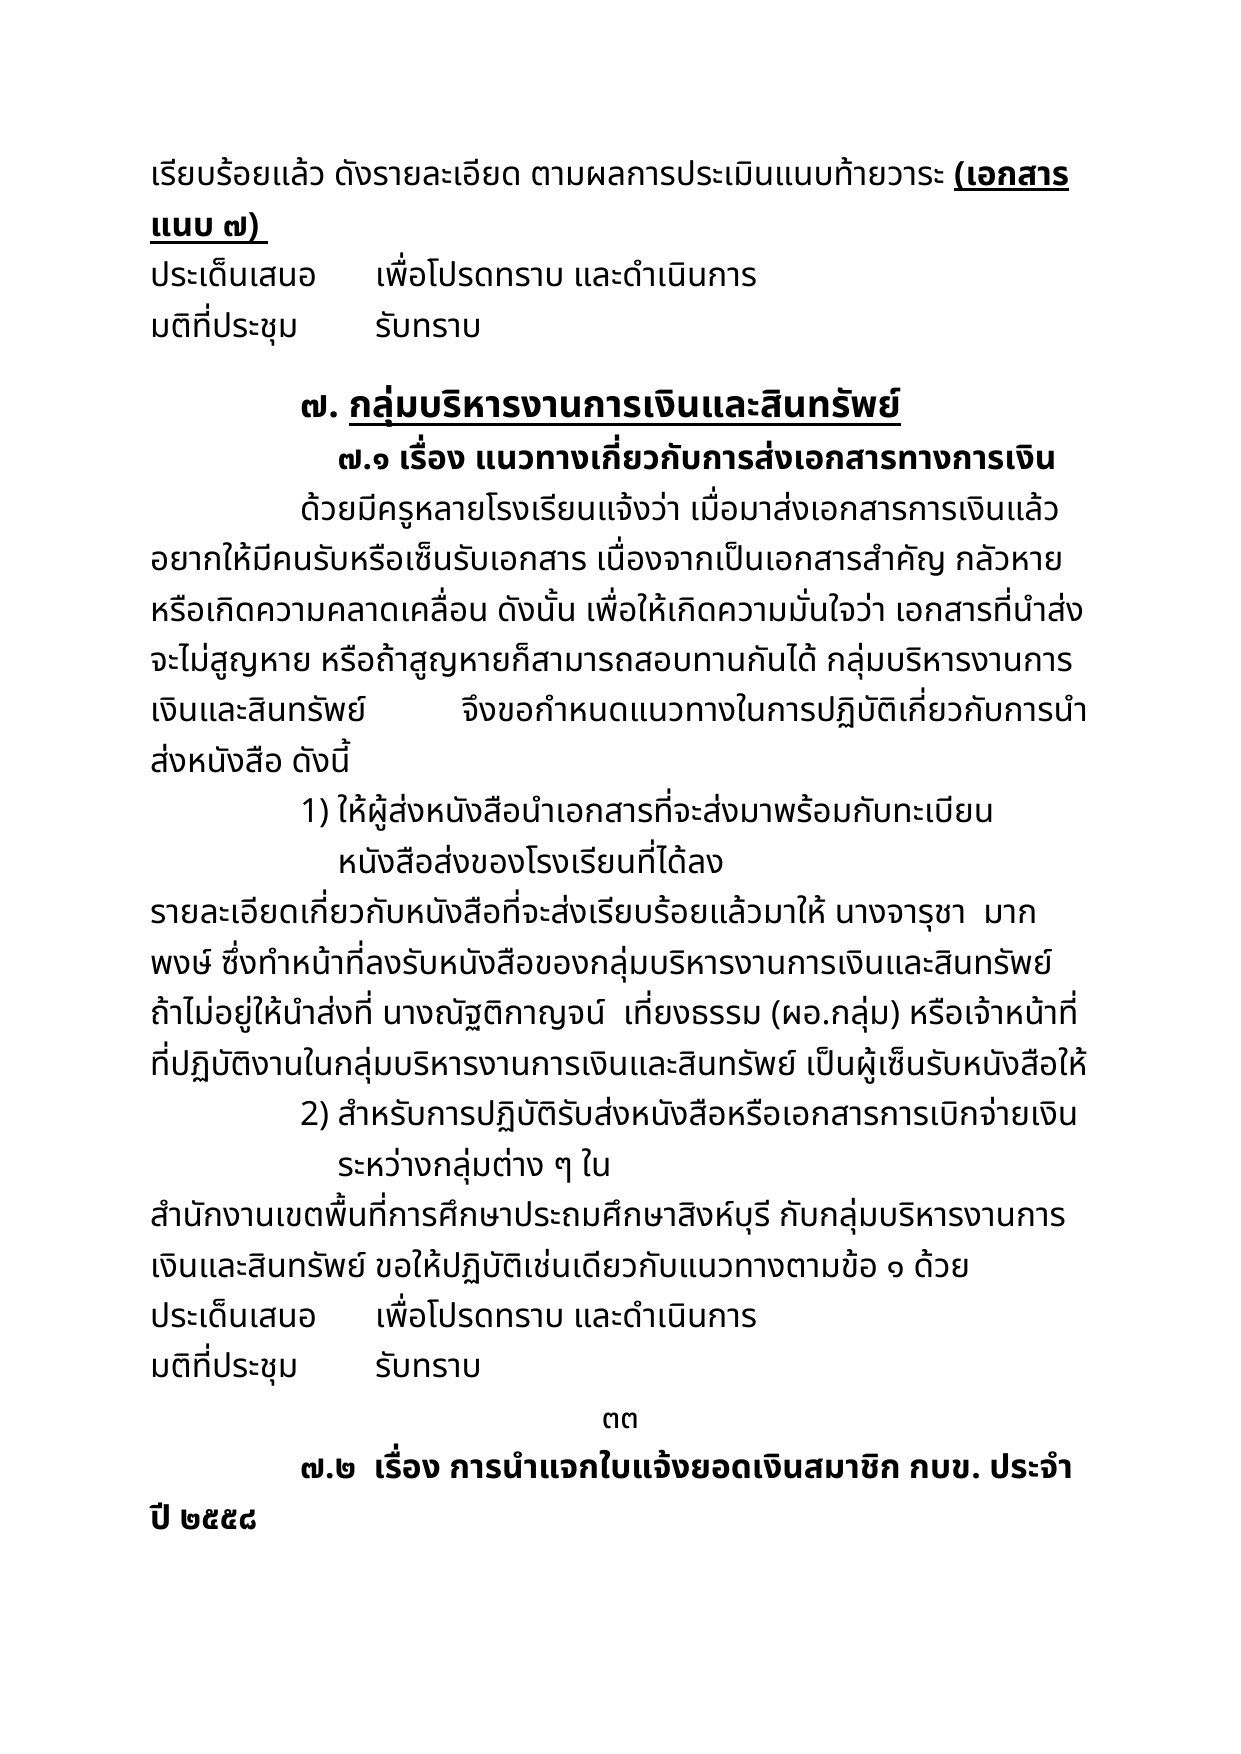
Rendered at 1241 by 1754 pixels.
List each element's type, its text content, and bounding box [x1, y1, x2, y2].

list สำหรับการปฏิบัติรับส่งหนังสือหรือเอกสารการเบิกจ่ายเงินระหว่างกลุ่มต่าง ๆ ใน [300, 1090, 1090, 1191]
text มติที่ประชุม รับทราบ [150, 302, 1090, 352]
list ด้วยมีครูหลายโรงเรียนแจ้งว่า เมื่อมาส่งเอกสารการเงินแล้วอยากให้มีคนรับหรือเซ็นรับเอกสาร เนื่องจากเป็นเอกสารสำคัญ กลัวหายหรือเกิดความคลาดเคลื่อน ดังนั้น เพื่อให้เกิดความมั่นใจว่า เอกสารที่นำส่งจะไม่สูญหาย หรือถ้าสูญหายก็สามารถสอบทานกันได้ กลุ่มบริหารงานการเงินและสินทรัพย์ จึงขอกำหนดแนวทางในการปฏิบัติเกี่ยวกับการนำส่งหนังสือ ดังนี้ [150, 485, 1090, 787]
text ประเด็นเสนอ เพื่อโปรดทราบ และดำเนินการ [150, 251, 1090, 302]
text มติที่ประชุม รับทราบ [150, 1342, 1090, 1393]
text ๗. กลุ่มบริหารงานการเงินและสินทรัพย์ [225, 377, 1090, 434]
list ๗.๑ เรื่อง แนวทางเกี่ยวกับการส่งเอกสารทางการเงิน [337, 434, 1090, 485]
text สำนักงานเขตพื้นที่การศึกษาประถมศึกษาสิงห์บุรี กับกลุ่มบริหารงานการเงินและสินทรัพย์ ขอให้ปฏิบัติเช่นเดียวกับแนวทางตามข้อ ๑ ด้วย [150, 1191, 1090, 1292]
text ประเด็นเสนอ เพื่อโปรดทราบ และดำเนินการ [150, 1292, 1090, 1342]
text ๗.๒ เรื่อง การนำแจกใบแจ้งยอดเงินสมาชิก กบข. ประจำปี ๒๕๕๘ [150, 1443, 1090, 1544]
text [150, 150, 1090, 251]
list รายละเอียดเกี่ยวกับหนังสือที่จะส่งเรียบร้อยแล้วมาให้ นางจารุชา มากพงษ์ ซึ่งทำหน้าที่ลงรับหนังสือของกลุ่มบริหารงานการเงินและสินทรัพย์ ถ้าไม่อยู่ให้นำส่งที่ นางณัฐติกาญจน์ เที่ยงธรรม (ผอ.กลุ่ม) หรือเจ้าหน้าที่ที่ปฏิบัติงานในกลุ่มบริหารงานการเงินและสินทรัพย์ เป็นผู้เซ็นรับหนังสือให้ [150, 888, 1090, 1090]
list ให้ผู้ส่งหนังสือนำเอกสารที่จะส่งมาพร้อมกับทะเบียนหนังสือส่งของโรงเรียนที่ได้ลง [300, 787, 1090, 888]
text ๓๓ [150, 1393, 1090, 1443]
